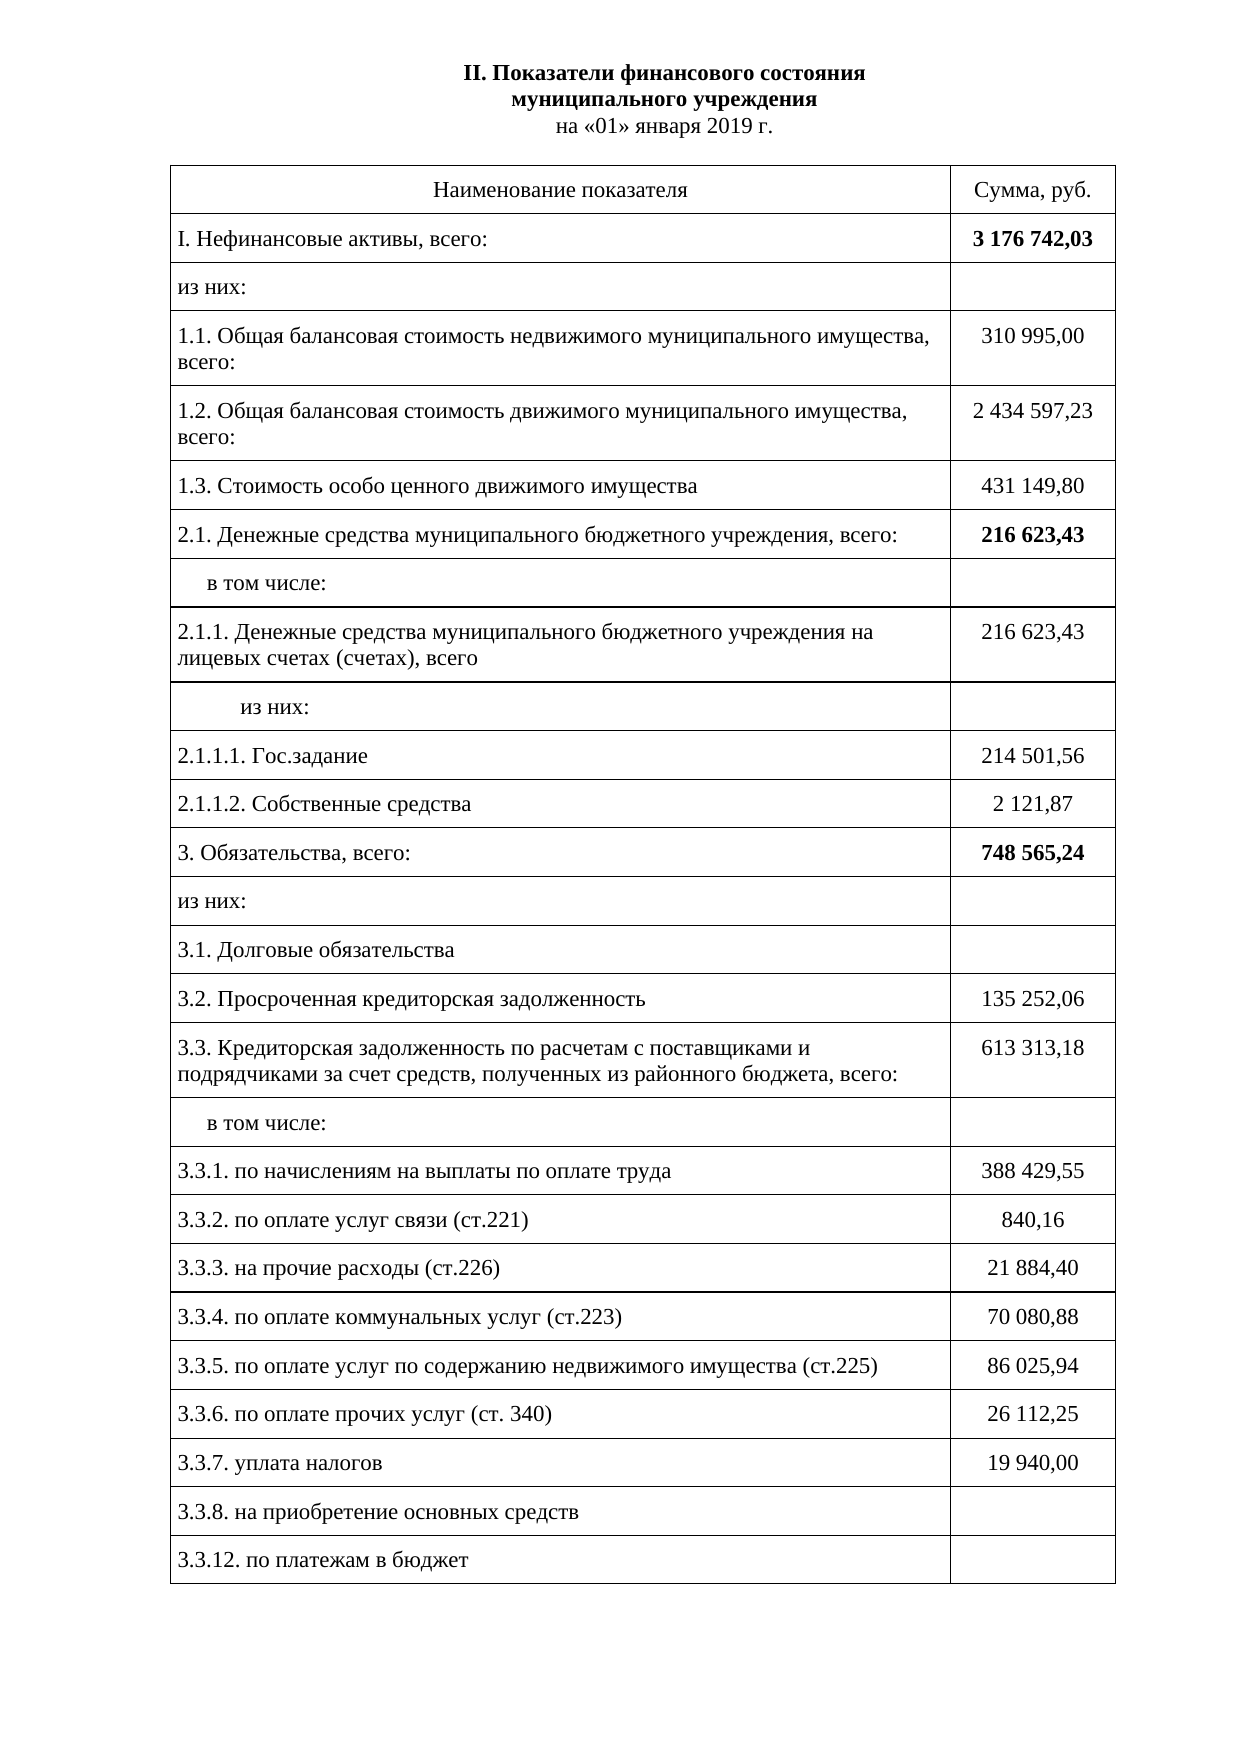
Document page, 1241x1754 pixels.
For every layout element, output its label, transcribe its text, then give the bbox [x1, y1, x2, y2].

table_cell [951, 877, 1115, 924]
text II. Показатели финансового состояния [177, 59, 1152, 85]
table_cell 1.3. Стоимость особо ценного движимого имущества [171, 461, 950, 509]
table_cell [951, 1487, 1115, 1535]
table_cell 3.2. Просроченная кредиторская задолженность [171, 974, 950, 1022]
table_cell 135 252,06 [951, 974, 1115, 1022]
table_cell 2.1.1.2. Собственные средства [171, 780, 950, 827]
table_cell 26 112,25 [951, 1390, 1115, 1437]
table_cell 1.2. Общая балансовая стоимость движимого муниципального имущества, всего: [171, 386, 950, 460]
table_cell [951, 559, 1115, 606]
table_cell 21 884,40 [951, 1244, 1115, 1291]
table_header Сумма, руб. [951, 166, 1115, 213]
text на «01» января 2019 г. [177, 112, 1152, 138]
table_cell 388 429,55 [951, 1147, 1115, 1194]
table_cell 2.1.1. Денежные средства муниципального бюджетного учреждения на лицевых счетах (счетах), всего [171, 608, 950, 681]
table_cell из них: [171, 877, 950, 924]
table_cell 3.3.7. уплата налогов [171, 1439, 950, 1486]
table_cell 431 149,80 [951, 461, 1115, 509]
table_cell 2.1. Денежные средства муниципального бюджетного учреждения, всего: [171, 510, 950, 558]
table_cell 3.3.6. по оплате прочих услуг (ст. 340) [171, 1390, 950, 1437]
table_cell в том числе: [171, 559, 950, 606]
table_cell 840,16 [951, 1195, 1115, 1243]
text муниципального учреждения [177, 85, 1152, 112]
table_cell [951, 263, 1115, 310]
table_cell 3 176 742,03 [951, 214, 1115, 262]
table_cell 70 080,88 [951, 1293, 1115, 1340]
table_cell 3.3.3. на прочие расходы (ст.226) [171, 1244, 950, 1291]
table_cell из них: [171, 263, 950, 310]
table_cell 216 623,43 [951, 608, 1115, 681]
table_cell 216 623,43 [951, 510, 1115, 558]
table_cell 3.3.4. по оплате коммунальных услуг (ст.223) [171, 1293, 950, 1340]
table_cell из них: [171, 683, 950, 730]
table_cell [951, 1536, 1115, 1583]
table_header Наименование показателя [171, 166, 950, 213]
table_cell 2.1.1.1. Гос.задание [171, 731, 950, 779]
table_cell 19 940,00 [951, 1439, 1115, 1486]
table_cell 2 121,87 [951, 780, 1115, 827]
table_cell 1.1. Общая балансовая стоимость недвижимого муниципального имущества, всего: [171, 311, 950, 385]
table_cell 748 565,24 [951, 828, 1115, 876]
table_cell в том числе: [171, 1098, 950, 1146]
table_cell 3.3.5. по оплате услуг по содержанию недвижимого имущества (ст.225) [171, 1341, 950, 1389]
table_cell 3. Обязательства, всего: [171, 828, 950, 876]
table_cell 3.3.8. на приобретение основных средств [171, 1487, 950, 1535]
table_cell 3.1. Долговые обязательства [171, 926, 950, 973]
table_cell [951, 926, 1115, 973]
table_cell [951, 683, 1115, 730]
table_cell I. Нефинансовые активы, всего: [171, 214, 950, 262]
table_cell 310 995,00 [951, 311, 1115, 385]
table_cell 3.3. Кредиторская задолженность по расчетам с поставщиками и подрядчиками за счет средств, полученных из районного бюджета, всего: [171, 1023, 950, 1097]
table_cell [951, 1098, 1115, 1146]
table_cell 86 025,94 [951, 1341, 1115, 1389]
table_cell 3.3.12. по платежам в бюджет [171, 1536, 950, 1583]
table_cell 3.3.1. по начислениям на выплаты по оплате труда [171, 1147, 950, 1194]
table_cell 613 313,18 [951, 1023, 1115, 1097]
table_cell 214 501,56 [951, 731, 1115, 779]
table_cell 2 434 597,23 [951, 386, 1115, 460]
table_cell 3.3.2. по оплате услуг связи (ст.221) [171, 1195, 950, 1243]
